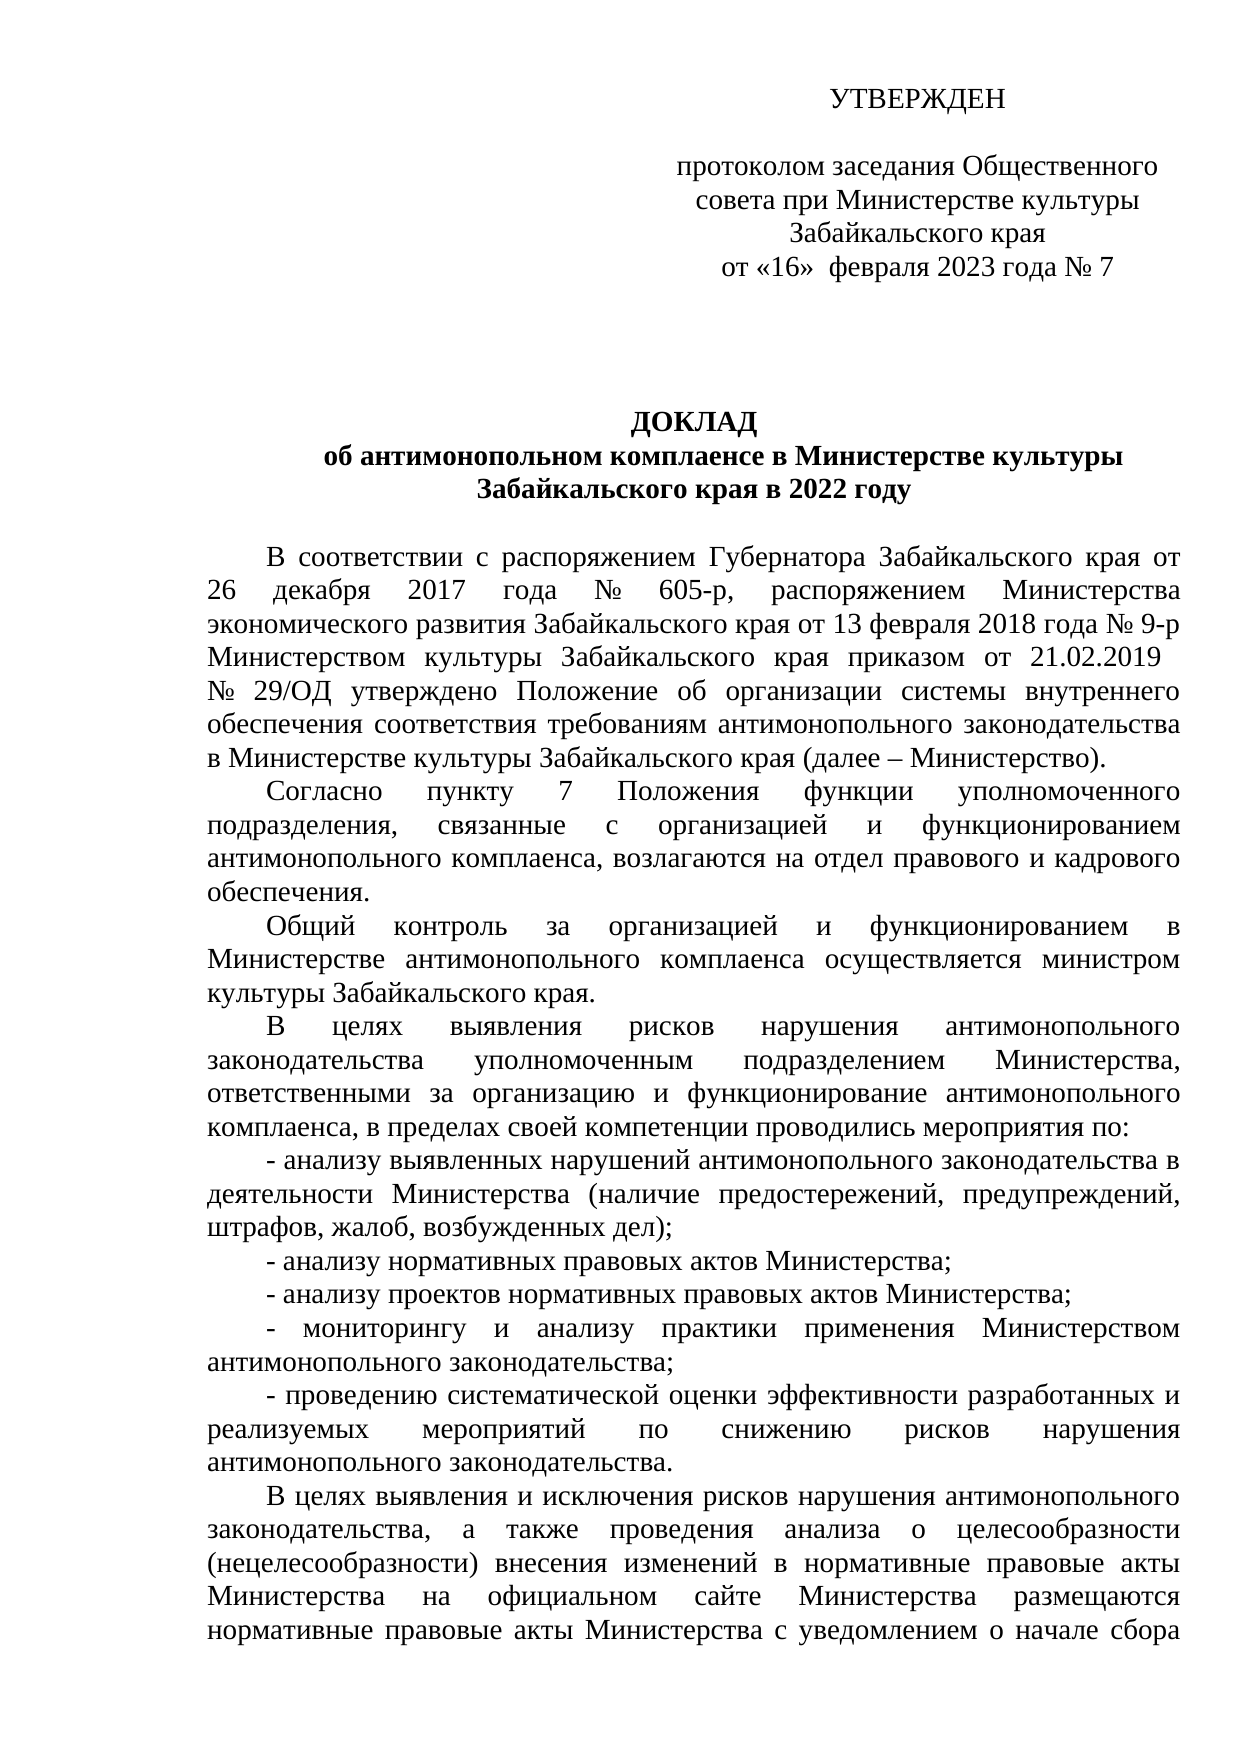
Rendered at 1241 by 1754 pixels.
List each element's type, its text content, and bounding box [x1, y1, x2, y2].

text Общий контроль за организацией и функционированием в Министерстве антимонопольного комплаенса осуществляется министром культуры Забайкальского края. [207, 908, 1181, 1008]
text В соответствии с распоряжением Губернатора Забайкальского края от 26 декабря 2017 года № 605-р, распоряжением Министерства экономического развития Забайкальского края от 13 февраля 2018 года № 9-р Министерством культуры Забайкальского края приказом от 21.02.2019 № 29/ОД утверждено Положение об организации системы внутреннего обеспечения соответствия требованиям антимонопольного законодательства в Министерстве культуры Забайкальского края (далее – Министерство). [207, 539, 1181, 773]
text В целях выявления рисков нарушения антимонопольного законодательства уполномоченным подразделением Министерства, ответственными за организацию и функционирование антимонопольного комплаенса, в пределах своей компетенции проводились мероприятия по: [207, 1008, 1181, 1142]
text об антимонопольном комплаенсе в Министерстве культуры Забайкальского края в 2022 году [207, 438, 1181, 505]
text - анализу нормативных правовых актов Министерства; [207, 1243, 1181, 1277]
text - мониторингу и анализу практики применения Министерством антимонопольного законодательства; [207, 1310, 1181, 1377]
text Согласно пункту 7 Положения функции уполномоченного подразделения, связанные с организацией и функционированием антимонопольного комплаенса, возлагаются на отдел правового и кадрового обеспечения. [207, 773, 1181, 908]
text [207, 1478, 1181, 1646]
text - анализу проектов нормативных правовых актов Министерства; [207, 1277, 1181, 1310]
text - проведению систематической оценки эффективности разработанных и реализуемых мероприятий по снижению рисков нарушения антимонопольного законодательства. [207, 1377, 1181, 1478]
text ДОКЛАД [207, 404, 1181, 438]
text - анализу выявленных нарушений антимонопольного законодательства в деятельности Министерства (наличие предостережений, предупреждений, штрафов, жалоб, возбужденных дел); [207, 1142, 1181, 1243]
